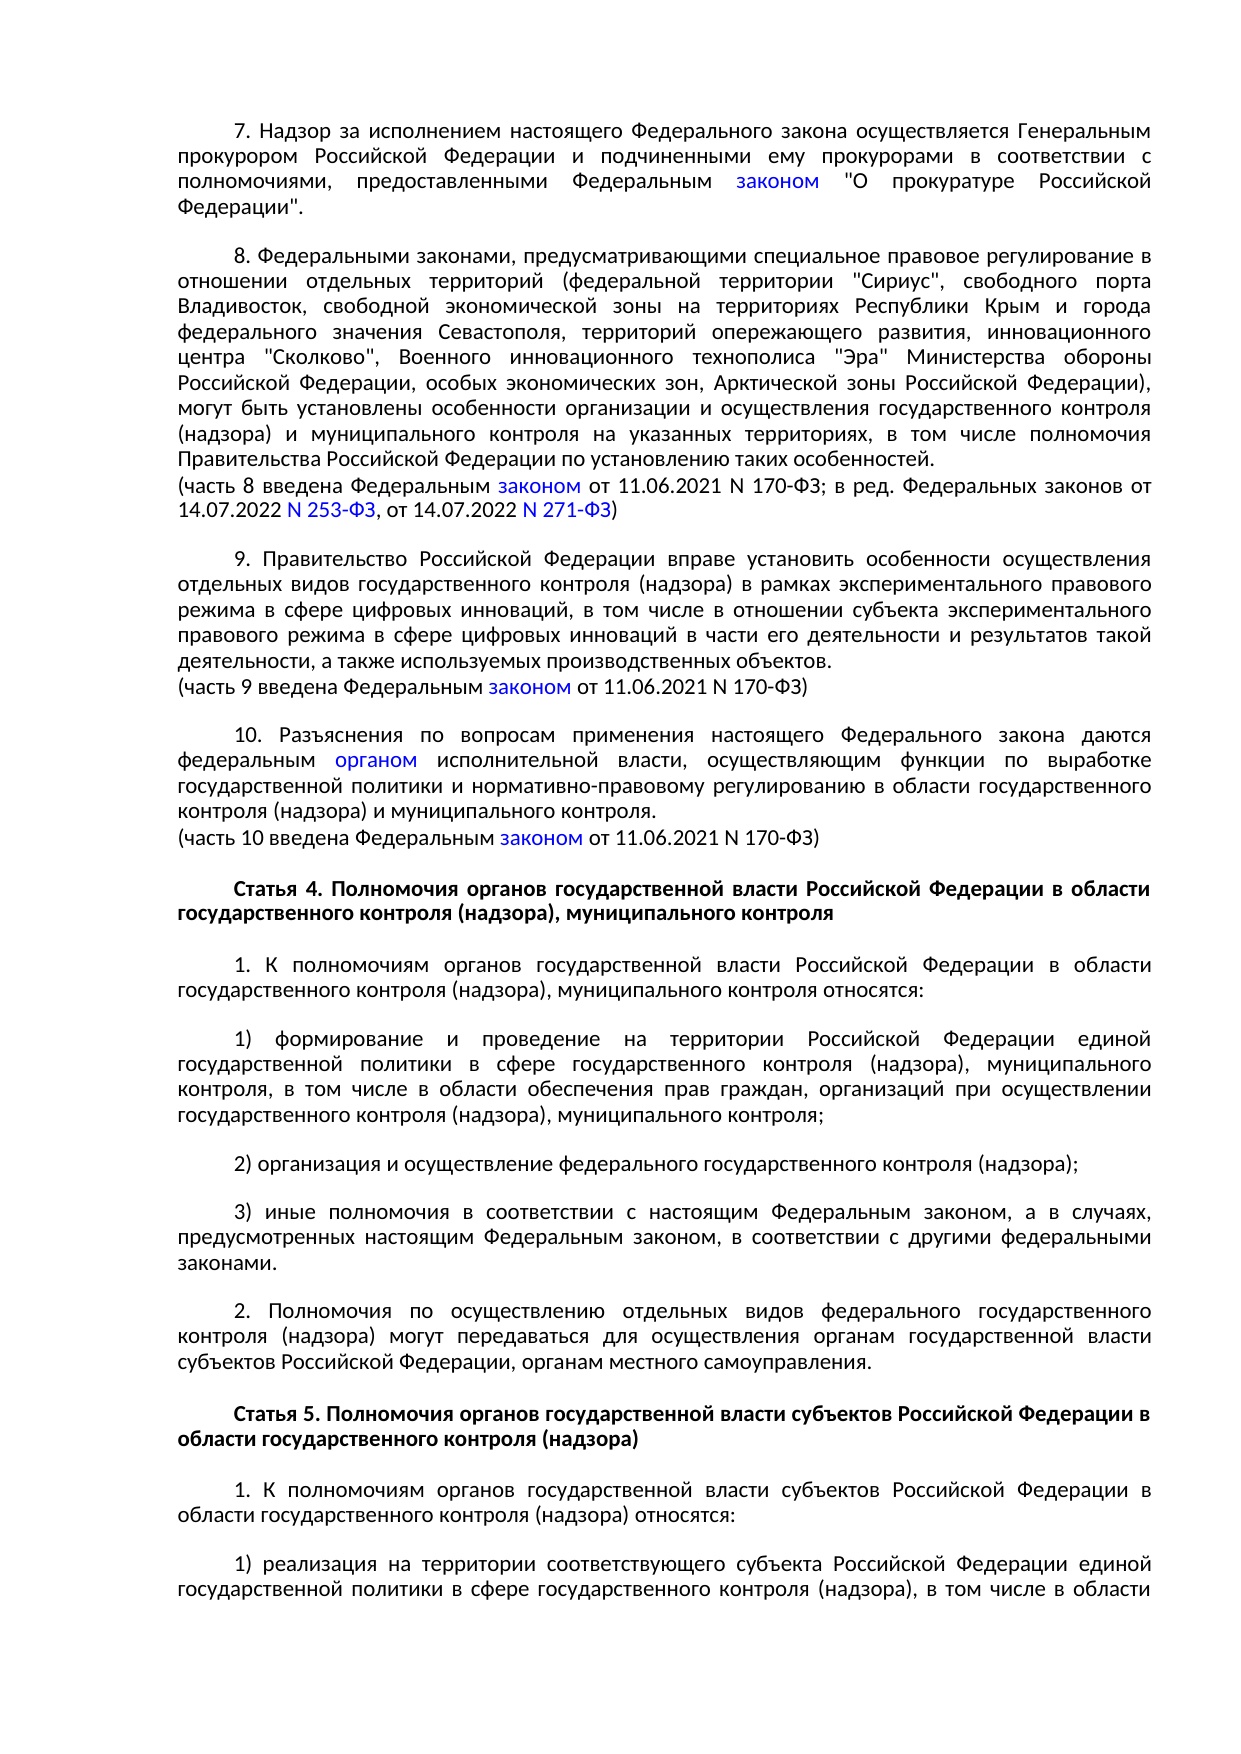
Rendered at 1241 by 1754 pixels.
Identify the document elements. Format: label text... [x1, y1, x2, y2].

text 8. Федеральными законами, предусматривающими специальное правовое регулирование в отношении отдельных территорий (федеральной территории "Сириус", свободного порта Владивосток, свободной экономической зоны на территориях Республики Крым и города федерального значения Севастополя, территорий опережающего развития, инновационного центра "Сколково", Военного инновационного технополиса "Эра" Министерства обороны Российской Федерации, особых экономических зон, Арктической зоны Российской Федерации), могут быть установлены особенности организации и осуществления государственного контроля (надзора) и муниципального контроля на указанных территориях, в том числе полномочия Правительства Российской Федерации по установлению таких особенностей. [177, 243, 1152, 473]
text (часть 9 введена Федеральным законом от 11.06.2021 N 170-ФЗ) [177, 674, 1152, 699]
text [177, 1551, 1152, 1602]
text (часть 10 введена Федеральным законом от 11.06.2021 N 170-ФЗ) [177, 824, 1152, 850]
text 1. К полномочиям органов государственной власти субъектов Российской Федерации в области государственного контроля (надзора) относятся: [177, 1477, 1152, 1528]
text 1. К полномочиям органов государственной власти Российской Федерации в области государственного контроля (надзора), муниципального контроля относятся: [177, 952, 1152, 1003]
text 9. Правительство Российской Федерации вправе установить особенности осуществления отдельных видов государственного контроля (надзора) в рамках экспериментального правового режима в сфере цифровых инноваций, в том числе в отношении субъекта экспериментального правового режима в сфере цифровых инноваций в части его деятельности и результатов такой деятельности, а также используемых производственных объектов. [177, 547, 1152, 674]
text 2. Полномочия по осуществлению отдельных видов федерального государственного контроля (надзора) могут передаваться для осуществления органам государственной власти субъектов Российской Федерации, органам местного самоуправления. [177, 1299, 1152, 1375]
text 1) формирование и проведение на территории Российской Федерации единой государственной политики в сфере государственного контроля (надзора), муниципального контроля, в том числе в области обеспечения прав граждан, организаций при осуществлении государственного контроля (надзора), муниципального контроля; [177, 1026, 1152, 1128]
text Статья 4. Полномочия органов государственной власти Российской Федерации в области государственного контроля (надзора), муниципального контроля [177, 876, 1152, 927]
text 2) организация и осуществление федерального государственного контроля (надзора); [177, 1151, 1152, 1176]
text 7. Надзор за исполнением настоящего Федерального закона осуществляется Генеральным прокурором Российской Федерации и подчиненными ему прокурорами в соответствии с полномочиями, предоставленными Федеральным законом "О прокуратуре Российской Федерации". [177, 118, 1152, 220]
text 10. Разъяснения по вопросам применения настоящего Федерального закона даются федеральным органом исполнительной власти, осуществляющим функции по выработке государственной политики и нормативно-правовому регулированию в области государственного контроля (надзора) и муниципального контроля. [177, 722, 1152, 824]
text (часть 8 введена Федеральным законом от 11.06.2021 N 170-ФЗ; в ред. Федеральных законов от 14.07.2022 N 253-ФЗ, от 14.07.2022 N 271-ФЗ) [177, 473, 1152, 524]
text Статья 5. Полномочия органов государственной власти субъектов Российской Федерации в области государственного контроля (надзора) [177, 1401, 1152, 1452]
